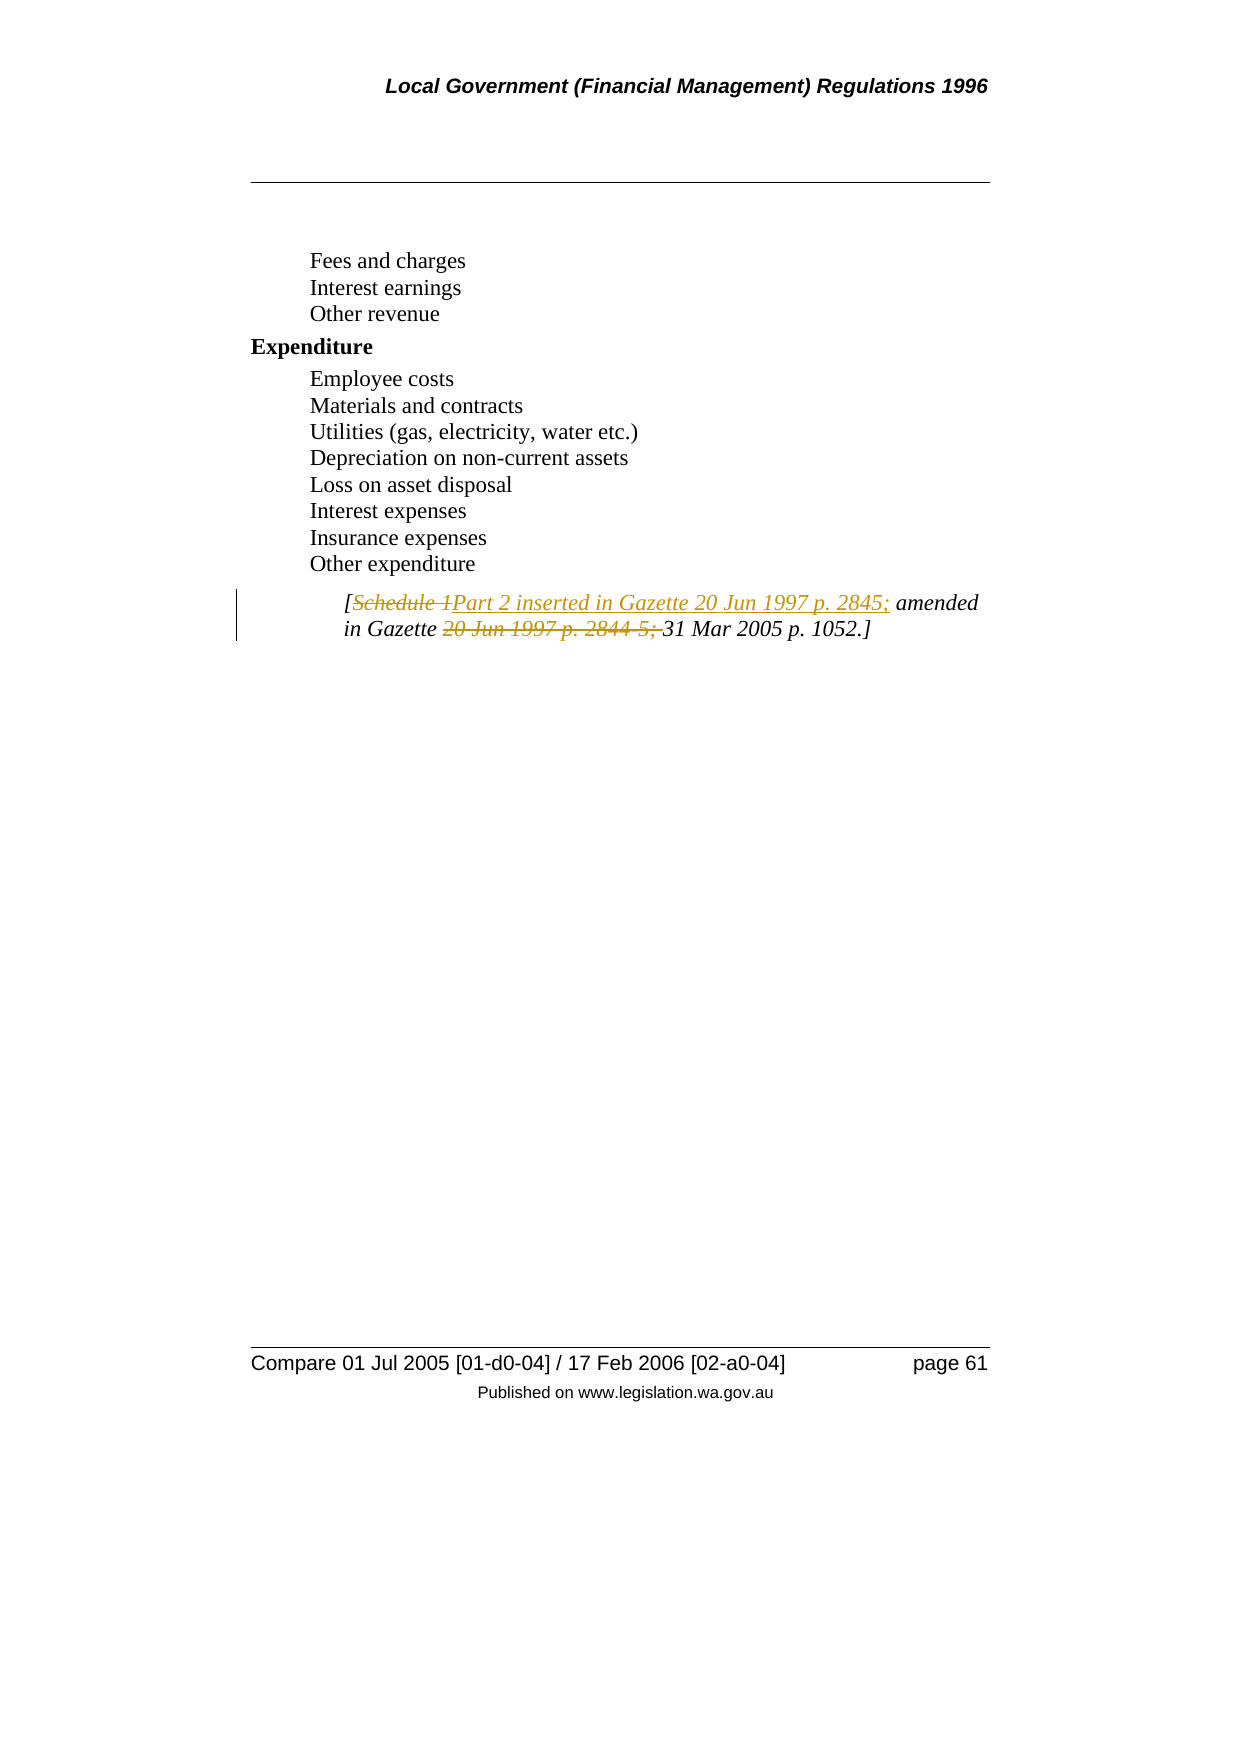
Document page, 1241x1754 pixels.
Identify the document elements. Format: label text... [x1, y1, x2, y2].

text Interest expenses [309, 497, 990, 523]
text Interest earnings [309, 274, 990, 300]
text Loss on asset disposal [309, 471, 990, 497]
text Utilities (gas, electricity, water etc.) [309, 418, 990, 444]
text Depreciation on non-current assets [309, 444, 990, 471]
text Insurance expenses [309, 523, 990, 550]
text Materials and contracts [309, 392, 990, 418]
text [ amended in Gazette 31 Mar 2005 p. 1052.] [251, 589, 990, 641]
text Employee costs [309, 365, 990, 392]
text Expenditure [251, 333, 990, 359]
text Other expenditure [309, 550, 990, 576]
text Other revenue [309, 300, 990, 327]
text Fees and charges [309, 247, 990, 274]
